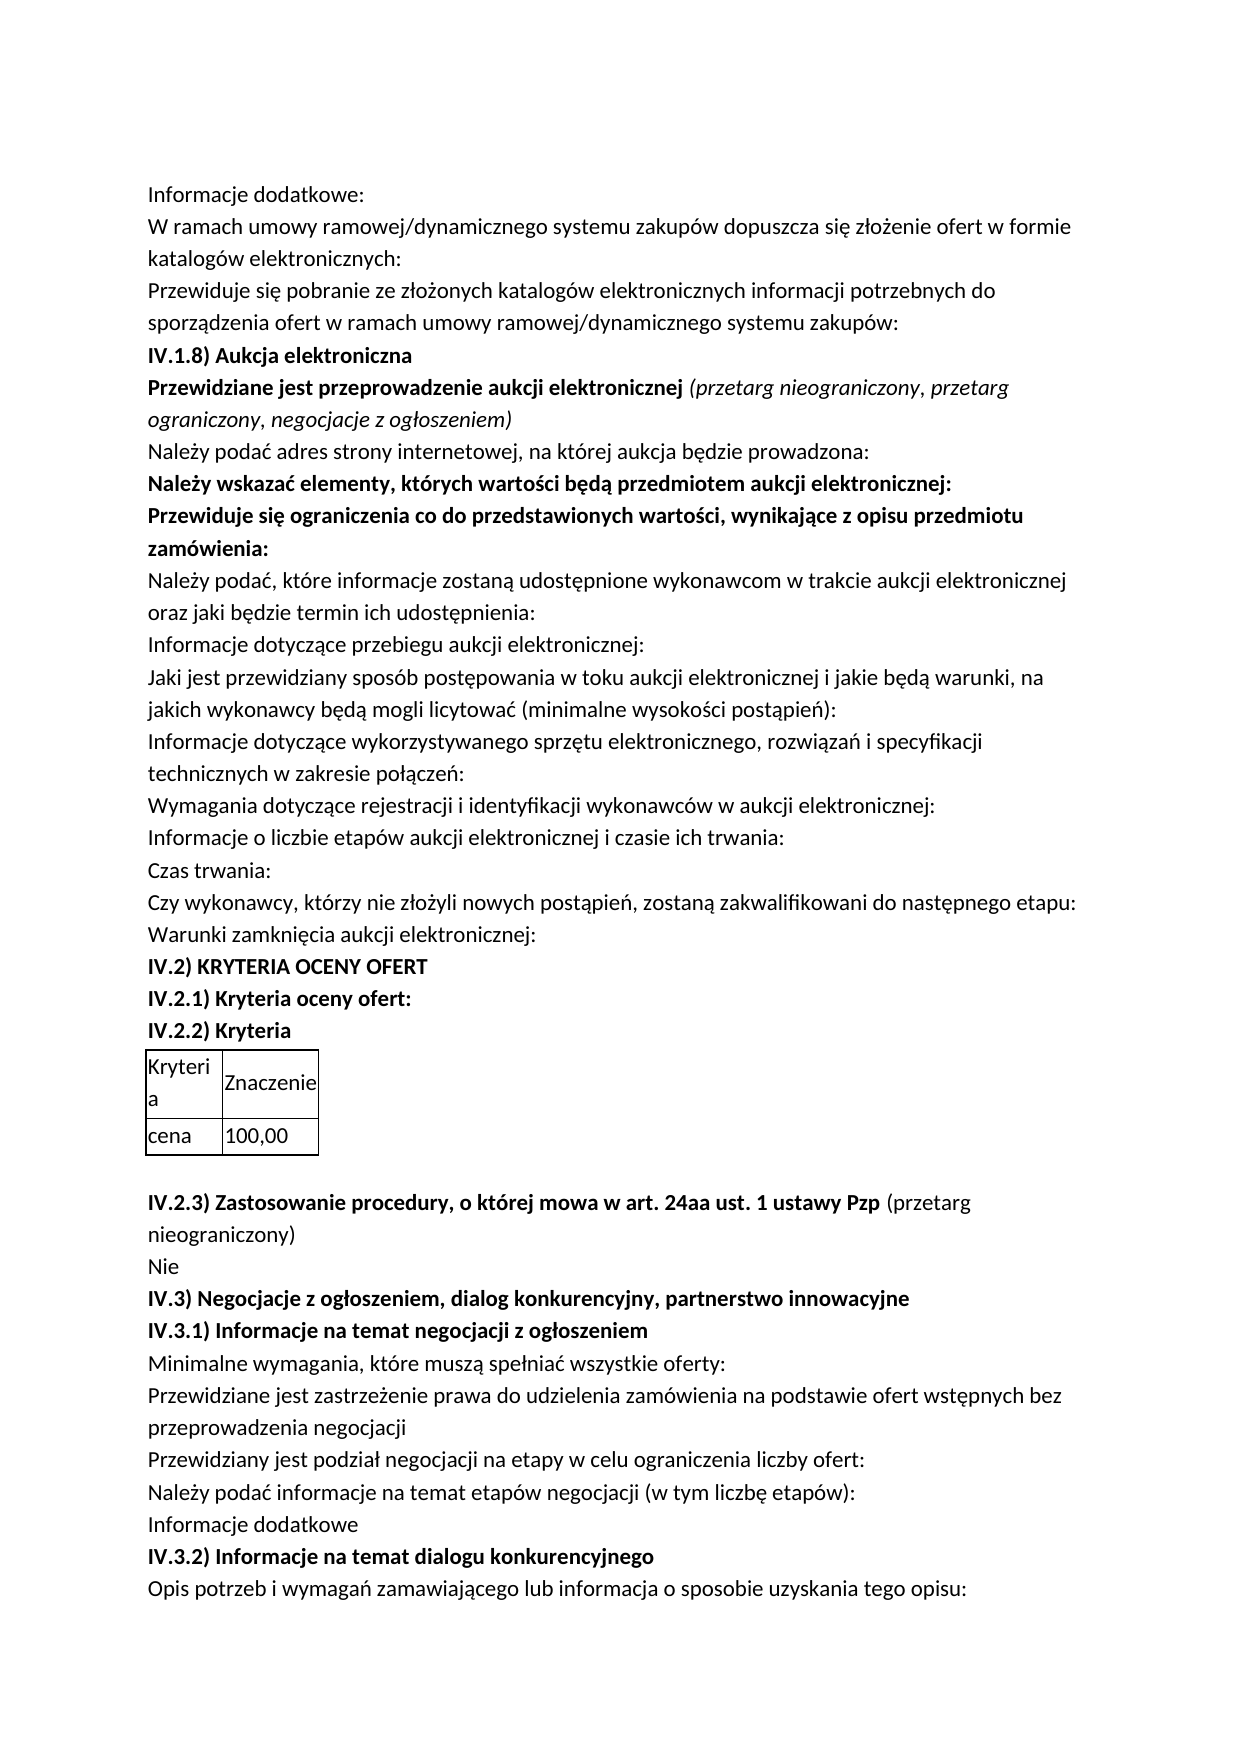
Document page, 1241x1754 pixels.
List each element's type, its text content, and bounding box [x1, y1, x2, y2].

table_cell cena [147, 1119, 222, 1154]
table_cell 100,00 [223, 1119, 318, 1154]
table_header Znaczenie [223, 1051, 318, 1118]
text Czas trwania: Czy wykonawcy, którzy nie złożyli nowych postąpień, zostaną zakwalifikowani do następnego etapu: Warunki zamknięcia aukcji elektronicznej: IV.2) KRYTERIA OCENY OFERT IV.2.1) Kryteria oceny ofert: IV.2.2) Kryteria [148, 856, 1093, 1045]
table_header Kryteria [147, 1051, 222, 1118]
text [148, 148, 1093, 852]
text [148, 1156, 1093, 1602]
